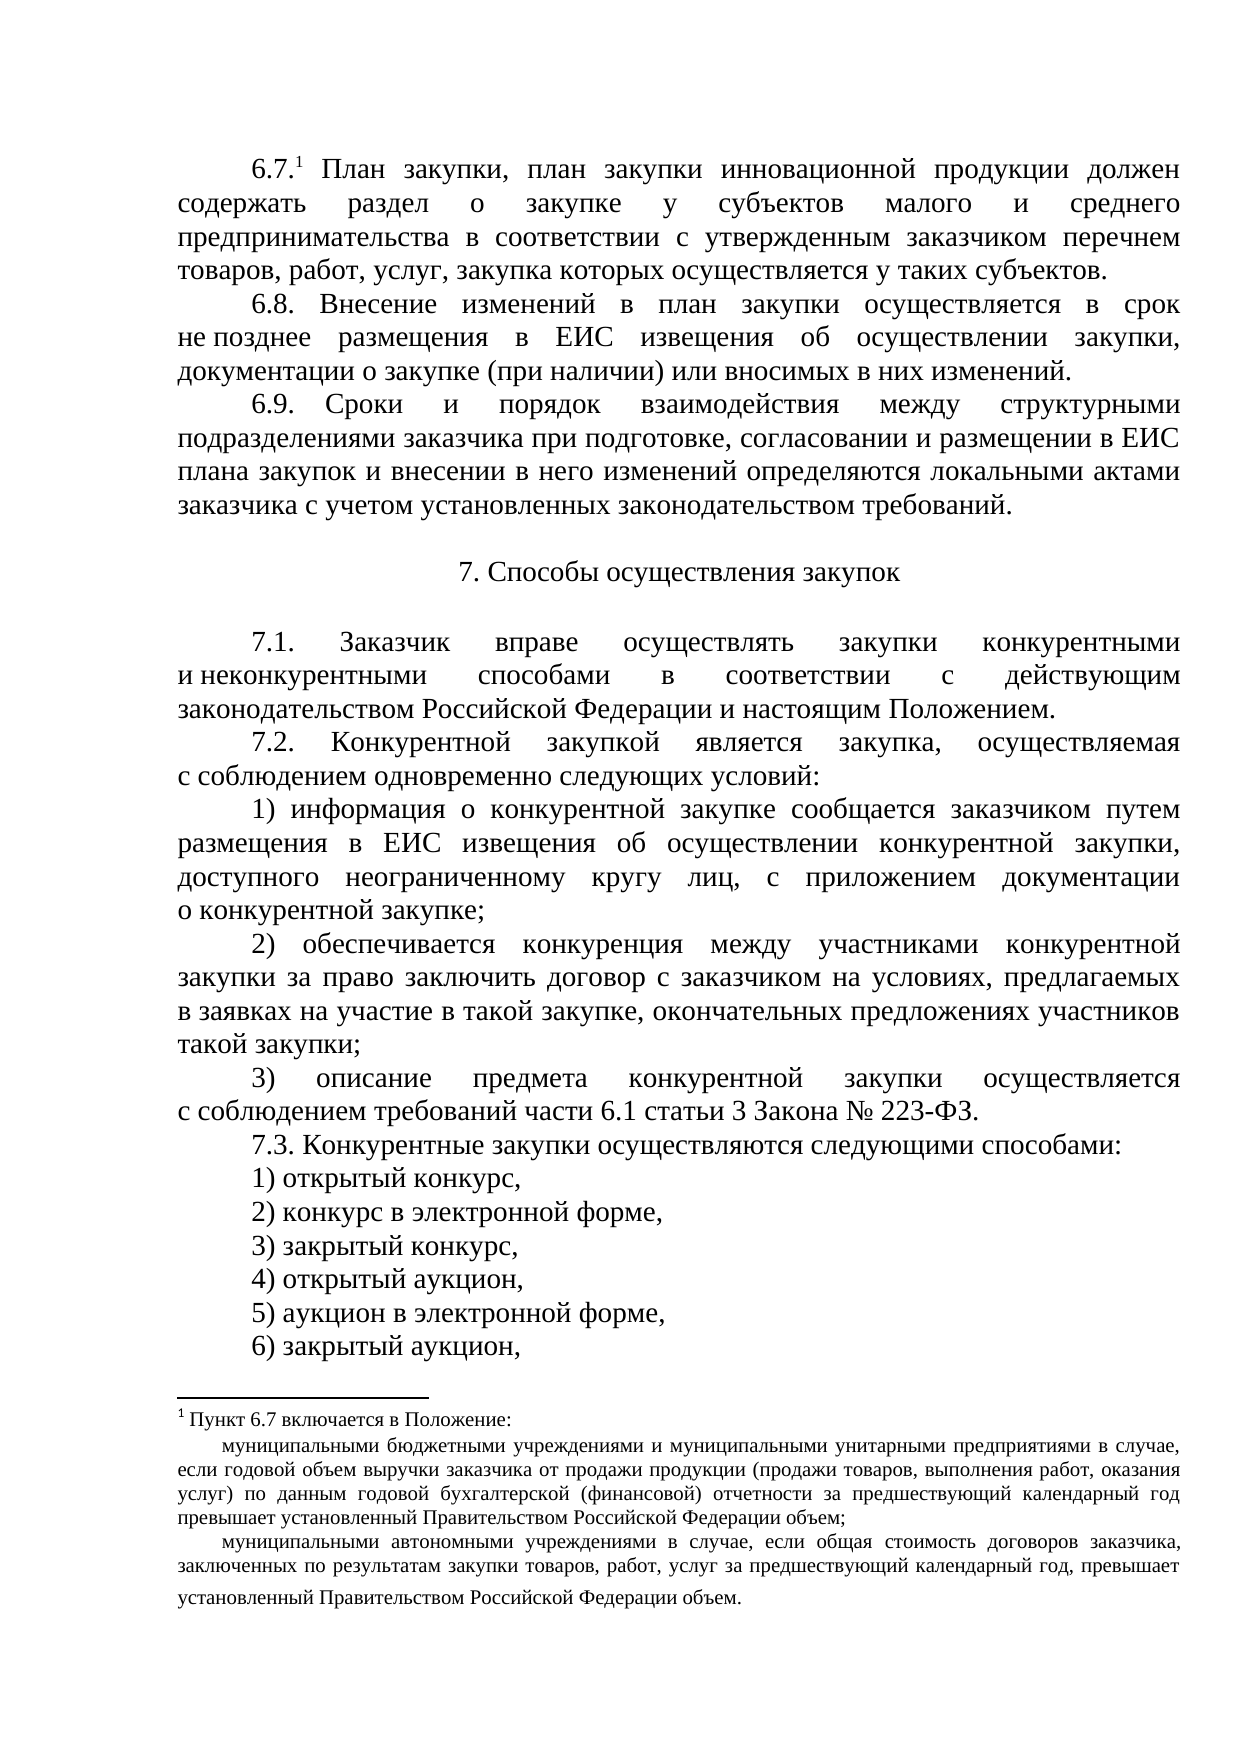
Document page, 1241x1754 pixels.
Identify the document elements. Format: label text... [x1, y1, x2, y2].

text 7.3. Конкурентные закупки осуществляются следующими способами: [177, 1127, 1181, 1161]
text 6.7. План закупки, план закупки инновационной продукции должен содержать раздел о закупке у субъектов малого и среднего предпринимательства в соответствии с утвержденным заказчиком перечнем товаров, работ, услуг, закупка которых осуществляется у таких субъектов. [177, 152, 1181, 286]
subtitle 7. Способы осуществления закупок [177, 554, 1181, 588]
text 2) обеспечивается конкуренция между участниками конкурентной закупки за право заключить договор с заказчиком на условиях, предлагаемых в заявках на участие в такой закупке, окончательных предложениях участников такой закупки; [177, 926, 1181, 1060]
text 7.1. Заказчик вправе осуществлять закупки конкурентными и неконкурентными способами в соответствии с действующим законодательством Российской Федерации и настоящим Положением. [177, 624, 1181, 724]
text 4) открытый аукцион, [177, 1261, 1181, 1295]
text 3) закрытый конкурс, [177, 1228, 1181, 1261]
text 5) аукцион в электронной форме, [177, 1295, 1181, 1328]
text 3) описание предмета конкурентной закупки осуществляется с соблюдением требований части 6.1 статьи 3 Закона № 223-ФЗ. [177, 1060, 1181, 1127]
text 2) конкурс в электронной форме, [177, 1194, 1181, 1228]
text 6) закрытый аукцион, [177, 1328, 1181, 1362]
text 6.9. Сроки и порядок взаимодействия между структурными подразделениями заказчика при подготовке, согласовании и размещении в ЕИС плана закупок и внесении в него изменений определяются локальными актами заказчика с учетом установленных законодательством требований. [177, 386, 1181, 521]
text 1) информация о конкурентной закупке сообщается заказчиком путем размещения в ЕИС извещения об осуществлении конкурентной закупки, доступного неограниченному кругу лиц, с приложением документации о конкурентной закупке; [177, 792, 1181, 926]
text 1) открытый конкурс, [177, 1161, 1181, 1194]
text 7.2. Конкурентной закупкой является закупка, осуществляемая с соблюдением одновременно следующих условий: [177, 724, 1181, 792]
text 6.8. Внесение изменений в план закупки осуществляется в срок не позднее размещения в ЕИС извещения об осуществлении закупки, документации о закупке (при наличии) или вносимых в них изменений. [177, 286, 1181, 386]
